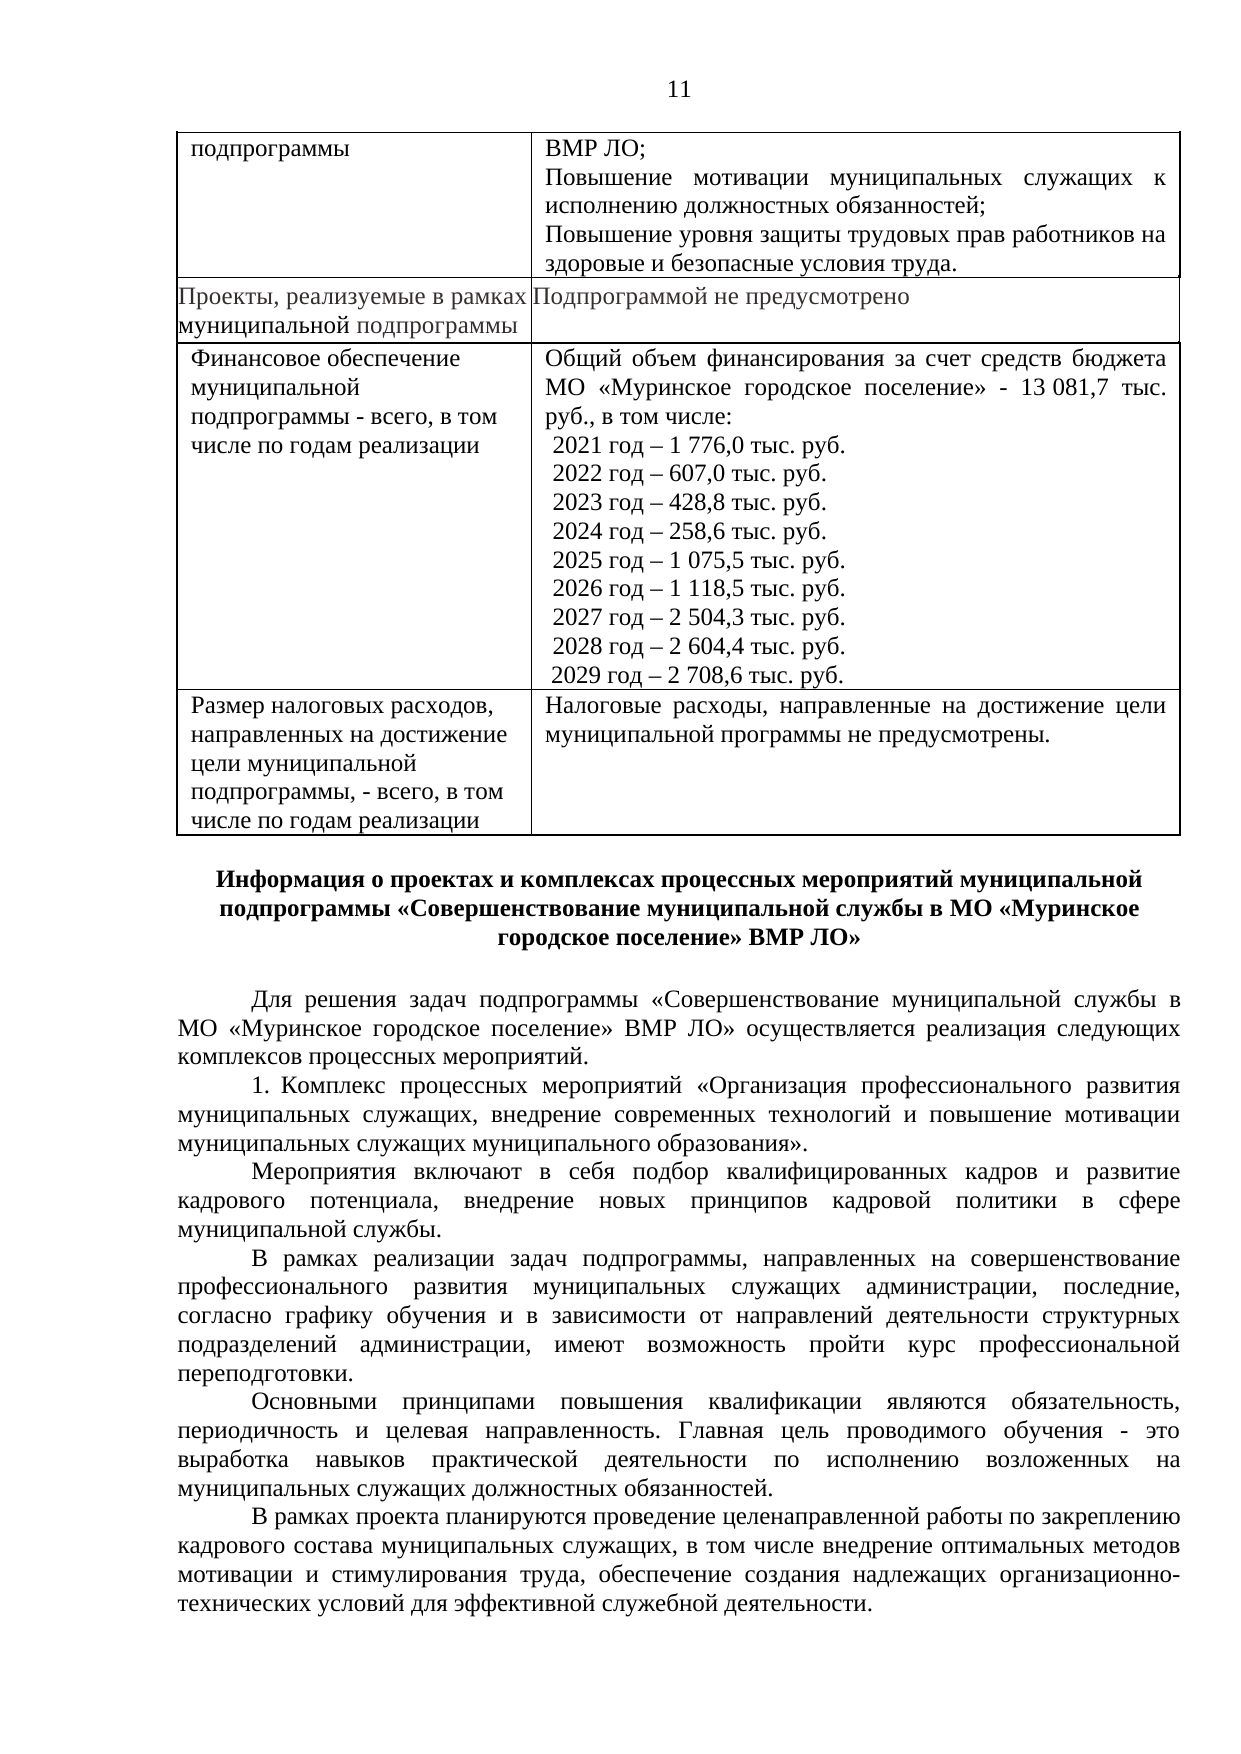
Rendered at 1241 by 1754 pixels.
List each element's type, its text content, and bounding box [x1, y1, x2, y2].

text Информация о проектах и комплексах процессных мероприятий муниципальной подпрограммы «Совершенствование муниципальной службы в МО «Муринское городское поселение» ВМР ЛО» [177, 864, 1181, 950]
table_cell Размер налоговых расходов, направленных на достижение цели муниципальной подпрограммы, - всего, в том числе по годам реализации [178, 690, 531, 834]
table_cell Финансовое обеспечение муниципальной подпрограммы - всего, в том числе по годам реализации [178, 344, 531, 688]
text В рамках проекта планируются проведение целенаправленной работы по закреплению кадрового состава муниципальных служащих, в том числе внедрение оптимальных методов мотивации и стимулирования труда, обеспечение создания надлежащих организационно-технических условий для эффективной служебной деятельности. [177, 1501, 1181, 1616]
table_cell Налоговые расходы, направленные на достижение цели муниципальной программы не предусмотрены. [532, 690, 1179, 834]
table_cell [532, 133, 1179, 277]
table_cell Подпрограммой не предусмотрено [532, 278, 1179, 342]
text Основными принципами повышения квалификации являются обязательность, периодичность и целевая направленность. Главная цель проводимого обучения - это выработка навыков практической деятельности по исполнению возложенных на муниципальных служащих должностных обязанностей. [177, 1386, 1181, 1501]
text Для решения задач подпрограммы «Совершенствование муниципальной службы в МО «Муринское городское поселение» ВМР ЛО» осуществляется реализация следующих комплексов процессных мероприятий. [177, 984, 1181, 1070]
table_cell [178, 133, 531, 277]
table_cell Проекты, реализуемые в рамках муниципальной подпрограммы [178, 278, 531, 342]
text В рамках реализации задач подпрограммы, направленных на совершенствование профессионального развития муниципальных служащих администрации, последние, согласно графику обучения и в зависимости от направлений деятельности структурных подразделений администрации, имеют возможность пройти курс профессиональной переподготовки. [177, 1243, 1181, 1386]
list Комплекс процессных мероприятий «Организация профессионального развития муниципальных служащих, внедрение современных технологий и повышение мотивации муниципальных служащих муниципального образования». [177, 1070, 1181, 1156]
text Мероприятия включают в себя подбор квалифицированных кадров и развитие кадрового потенциала, внедрение новых принципов кадровой политики в сфере муниципальной службы. [177, 1156, 1181, 1243]
table_cell Общий объем финансирования за счет средств бюджета МО «Муринское городское поселение» - 13 081,7 тыс. руб., в том числе: 2021 год – 1 776,0 тыс. руб. 2022 год – 607,0 тыс. руб. 2023 год – 428,8 тыс. руб. 2024 год – 258,6 тыс. руб. 2025 год – 1 075,5 тыс. руб. 2026 год – 1 118,5 тыс. руб. 2027 год – 2 504,3 тыс. руб. 2028 год – 2 604,4 тыс. руб. 2029 год – 2 708,6 тыс. руб. [532, 344, 1179, 688]
